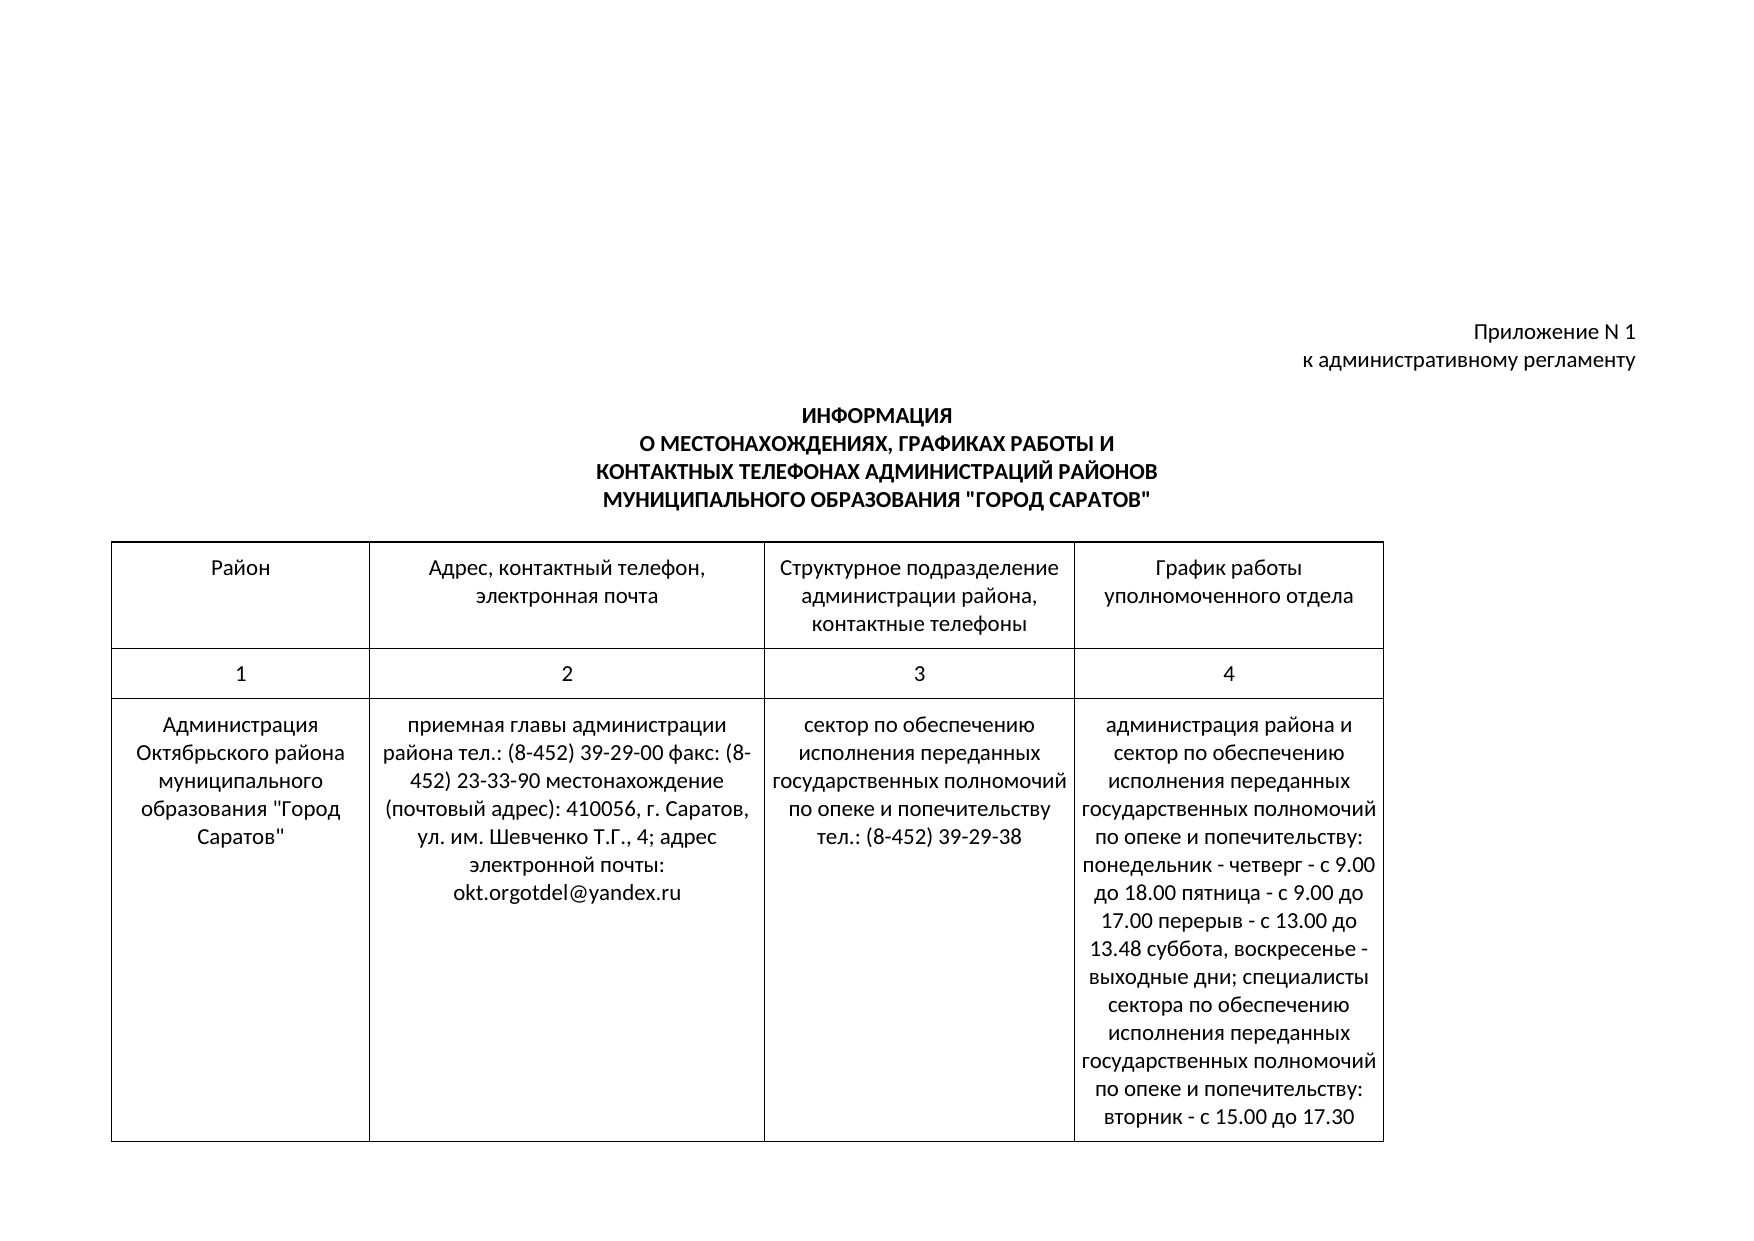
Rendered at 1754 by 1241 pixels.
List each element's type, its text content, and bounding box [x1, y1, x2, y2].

text Приложение N 1 [118, 317, 1636, 345]
table_header Адрес, контактный телефон, электронная почта [370, 543, 764, 648]
table_header Район [112, 543, 369, 648]
text к административному регламенту [118, 345, 1636, 373]
table_cell 4 [1075, 649, 1383, 698]
table_header График работы уполномоченного отдела [1075, 543, 1383, 648]
table_cell 3 [765, 649, 1074, 698]
title КОНТАКТНЫХ ТЕЛЕФОНАХ АДМИНИСТРАЦИЙ РАЙОНОВ [118, 457, 1636, 485]
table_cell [112, 699, 369, 1141]
table_header Структурное подразделение администрации района, контактные телефоны [765, 543, 1074, 648]
title МУНИЦИПАЛЬНОГО ОБРАЗОВАНИЯ "ГОРОД САРАТОВ" [118, 485, 1636, 513]
table_cell 1 [112, 649, 369, 698]
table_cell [1075, 699, 1383, 1141]
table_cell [370, 699, 764, 1141]
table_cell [765, 699, 1074, 1141]
title ИНФОРМАЦИЯ [118, 401, 1636, 429]
table_cell 2 [370, 649, 764, 698]
title О МЕСТОНАХОЖДЕНИЯХ, ГРАФИКАХ РАБОТЫ И [118, 429, 1636, 457]
